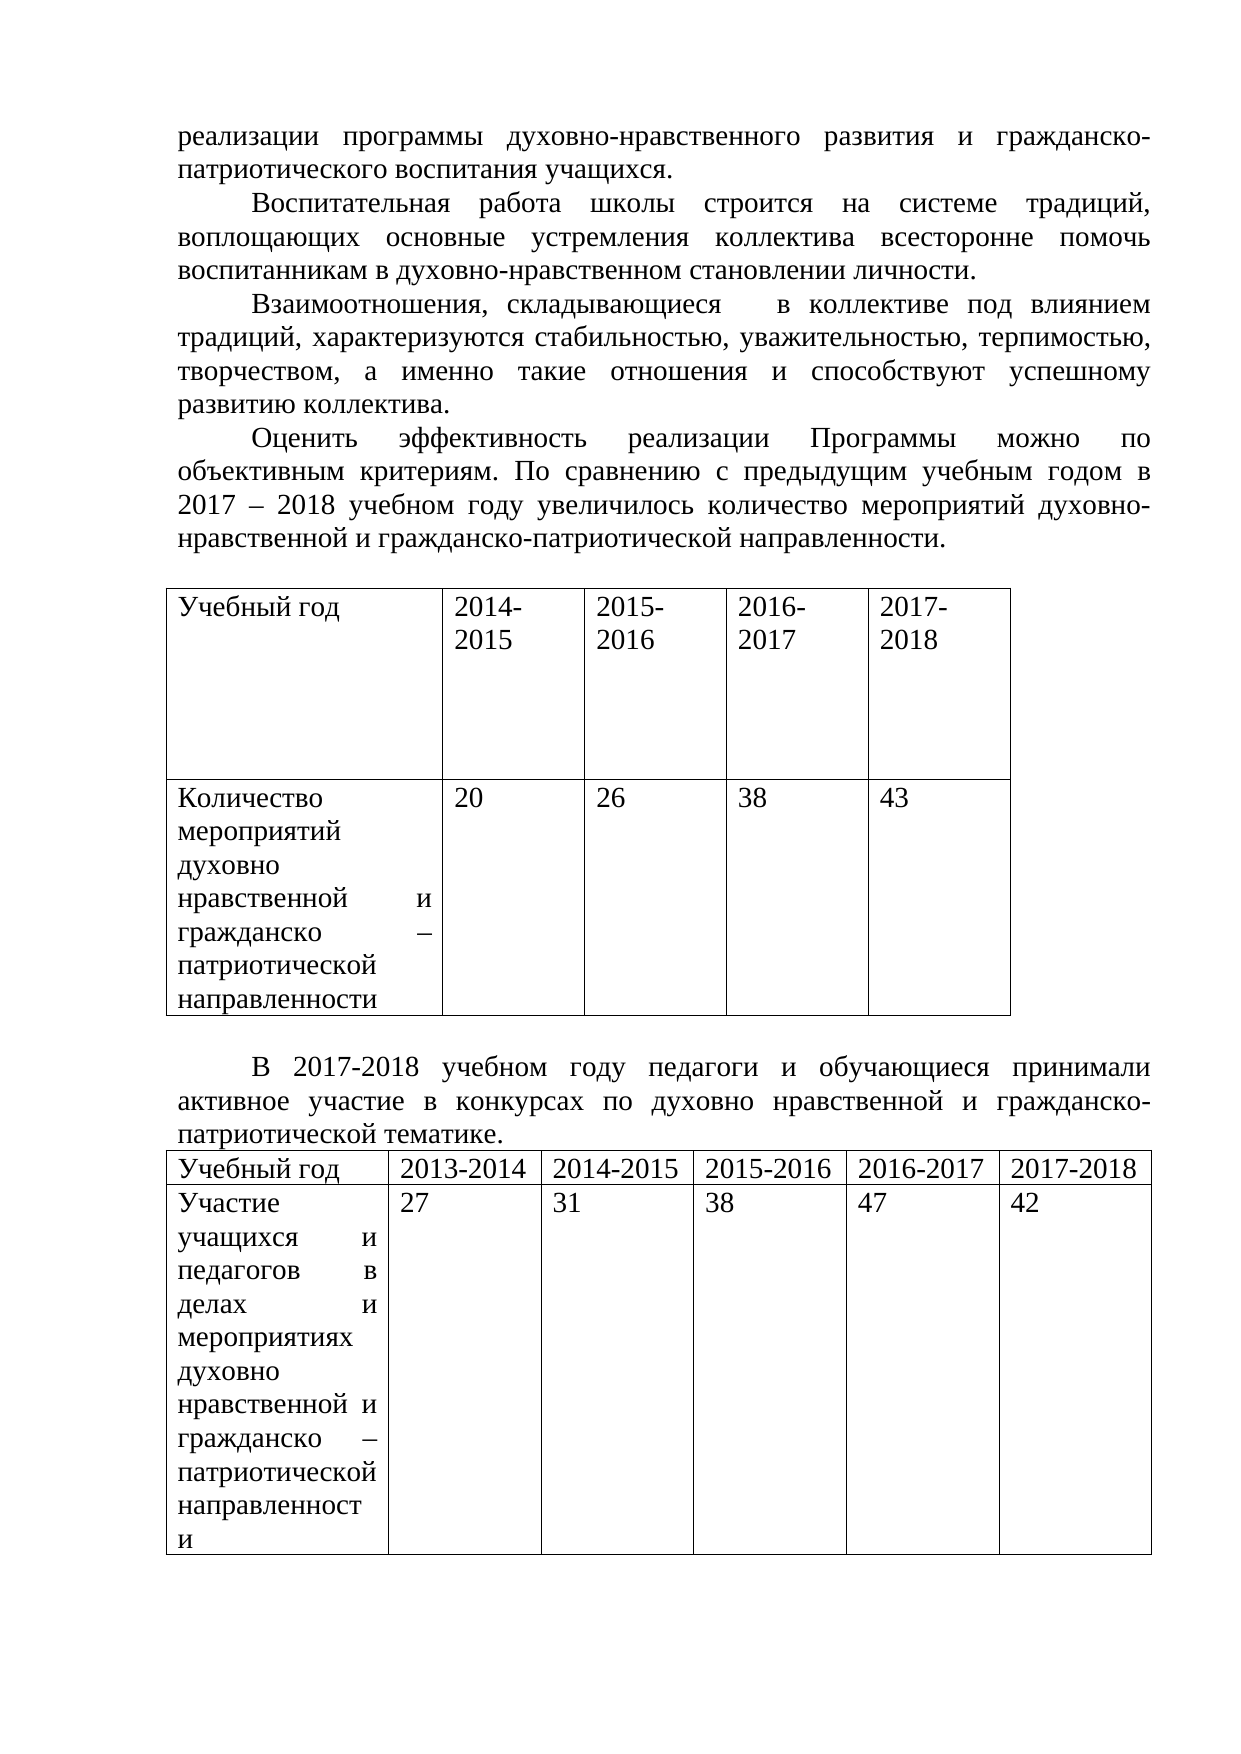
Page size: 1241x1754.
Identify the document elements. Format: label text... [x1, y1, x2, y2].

table_header 2014-2015 [542, 1151, 693, 1184]
table_cell 42 [1000, 1185, 1151, 1554]
text Оценить эффективность реализации Программы можно по объективным критериям. По сравнению с предыдущим учебным годом в 2017 – 2018 учебном году увеличилось количество мероприятий духовно-нравственной и гражданско-патриотической направленности. [177, 420, 1152, 554]
table_header 2015-2016 [585, 589, 726, 779]
table_cell 47 [847, 1185, 999, 1554]
table_header Учебный год [167, 1151, 388, 1184]
table_header 2016-2017 [727, 589, 868, 779]
table_header Учебный год [167, 589, 442, 779]
table_cell Участие учащихся и педагогов в делах и мероприятиях духовно нравственной и гражданско – патриотической направленности [167, 1185, 388, 1554]
table_cell 38 [694, 1185, 846, 1554]
table_header 2014-2015 [443, 589, 584, 779]
table_header 2015-2016 [694, 1151, 846, 1184]
table_cell 38 [727, 780, 868, 1014]
table_cell 27 [389, 1185, 541, 1554]
text Взаимоотношения, складывающиеся в коллективе под влиянием традиций, характеризуются стабильностью, уважительностью, терпимостью, творчеством, а именно такие отношения и способствуют успешному развитию коллектива. [177, 286, 1152, 420]
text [177, 118, 1152, 185]
text В 2017-2018 учебном году педагоги и обучающиеся принимали активное участие в конкурсах по духовно нравственной и гражданско-патриотической тематике. [177, 1049, 1152, 1150]
table_cell 43 [869, 780, 1010, 1014]
table_header 2017-2018 [1000, 1151, 1151, 1184]
table_cell Количество мероприятий духовно нравственной и гражданско – патриотической направленности [167, 780, 442, 1014]
table_header 2016-2017 [847, 1151, 999, 1184]
table_cell 20 [443, 780, 584, 1014]
table_header 2017- 2018 [869, 589, 1010, 779]
table_cell 31 [542, 1185, 693, 1554]
table_header 2013-2014 [389, 1151, 541, 1184]
table_cell 26 [585, 780, 726, 1014]
text Воспитательная работа школы строится на системе традиций, воплощающих основные устремления коллектива всесторонне помочь воспитанникам в духовно-нравственном становлении личности. [177, 185, 1152, 286]
